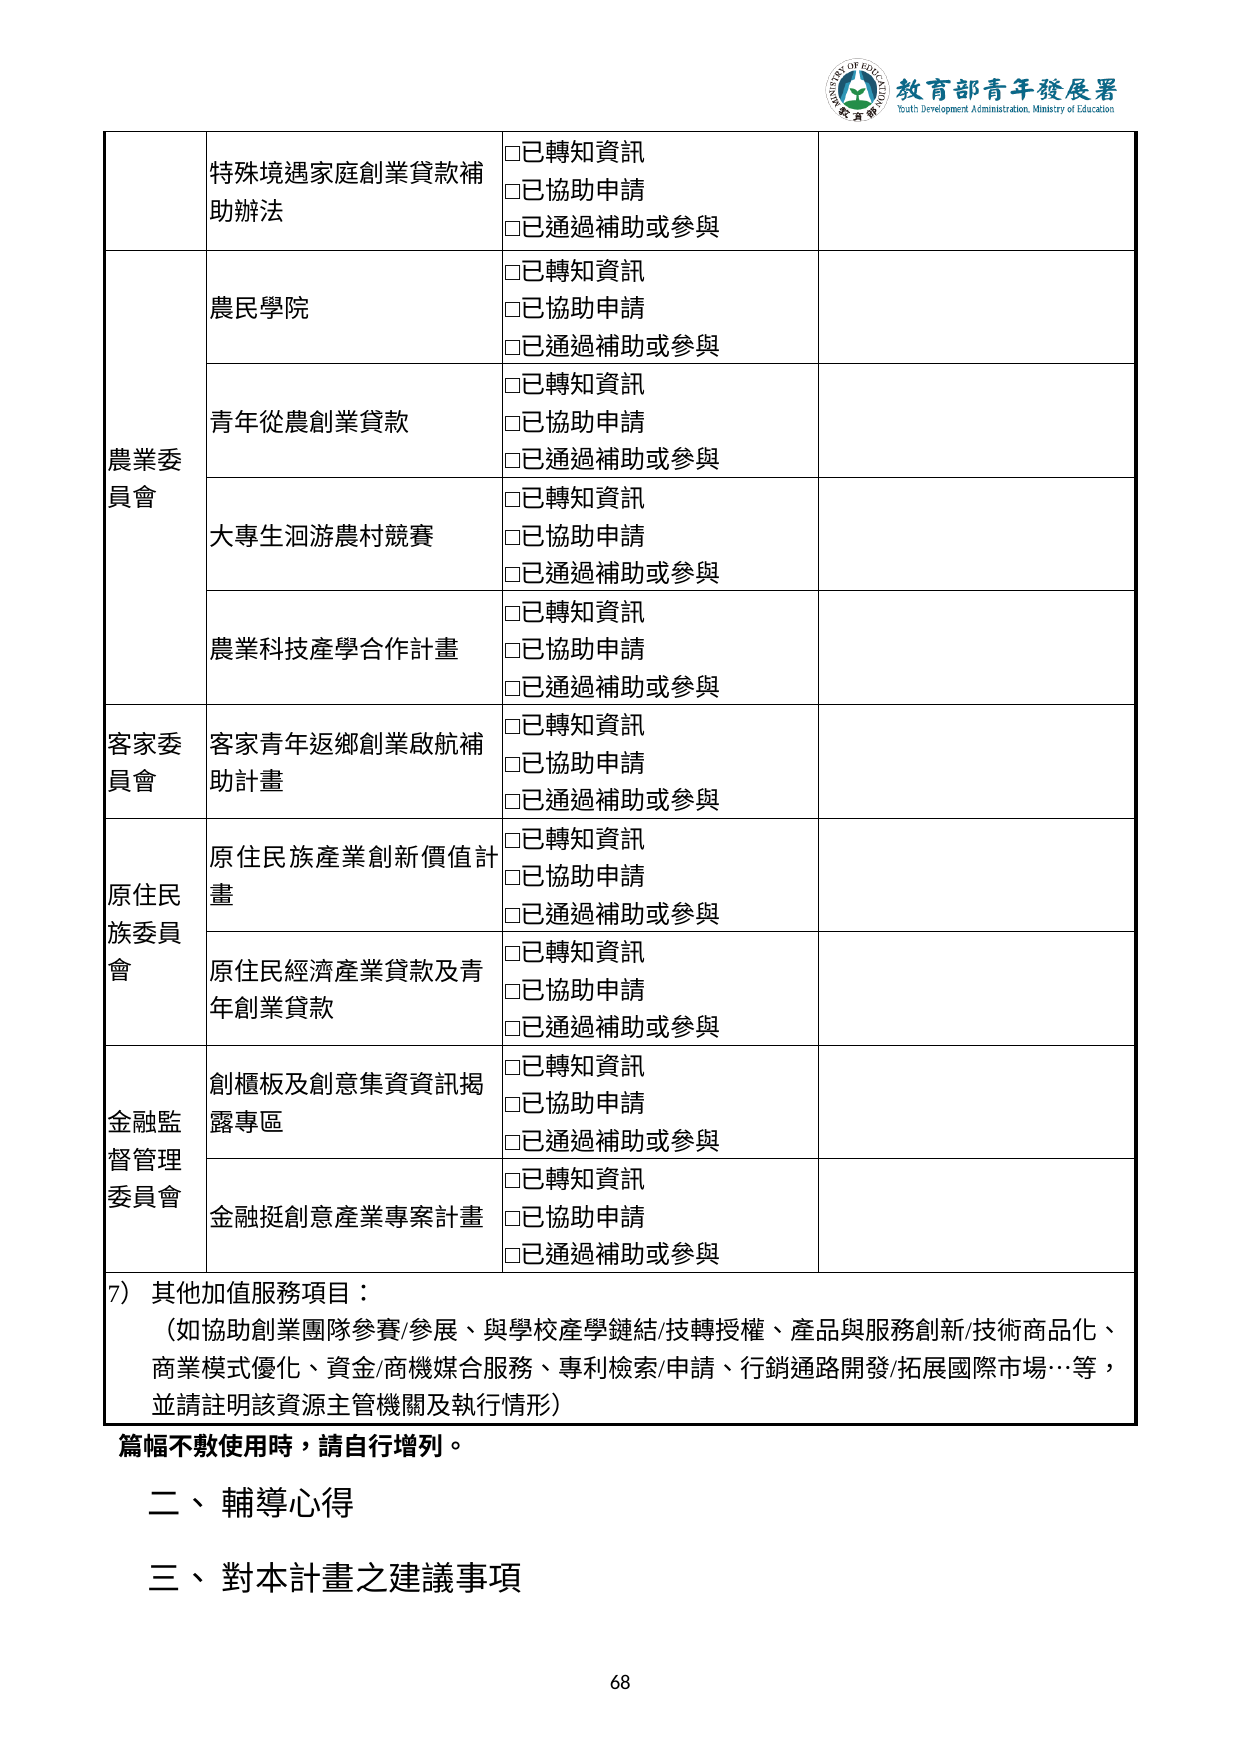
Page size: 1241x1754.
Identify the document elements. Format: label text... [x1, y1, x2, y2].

table_cell 農業委員會 [106, 251, 206, 704]
table_cell [819, 364, 1134, 477]
table_cell [819, 1159, 1134, 1272]
table_cell □已轉知資訊 □已協助申請 □已通過補助或參與 [503, 364, 818, 477]
table_cell □已轉知資訊 □已協助申請 □已通過補助或參與 [503, 251, 818, 363]
table_cell □已轉知資訊 □已協助申請 □已通過補助或參與 [503, 591, 818, 704]
table_cell 客家青年返鄉創業啟航補助計畫 [207, 705, 502, 817]
table_cell 農民學院 [207, 251, 502, 363]
table_cell □已轉知資訊 □已協助申請 □已通過補助或參與 [503, 819, 818, 931]
table_cell 金融挺創意產業專案計畫 [207, 1159, 502, 1272]
table_cell 創櫃板及創意集資資訊揭露專區 [207, 1046, 502, 1158]
text 篇幅不敷使用時，請自行增列。 [118, 1426, 1122, 1463]
table_cell 大專生洄游農村競賽 [207, 478, 502, 590]
table_cell 農業科技產學合作計畫 [207, 591, 502, 704]
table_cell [503, 132, 818, 250]
table_cell [819, 478, 1134, 590]
table_cell [819, 251, 1134, 363]
list 輔導心得 [148, 1463, 1122, 1538]
picture [818, 53, 1123, 126]
table_cell 青年從農創業貸款 [207, 364, 502, 477]
table_cell 原住民族產業創新價值計畫 [207, 819, 502, 931]
table_cell [819, 819, 1134, 931]
table_cell 原住民經濟產業貸款及青年創業貸款 [207, 932, 502, 1044]
table_cell □已轉知資訊 □已協助申請 □已通過補助或參與 [503, 932, 818, 1044]
table_cell □已轉知資訊 □已協助申請 □已通過補助或參與 [503, 1159, 818, 1272]
table_cell 原住民族委員會 [106, 819, 206, 1044]
table_cell [819, 932, 1134, 1044]
table_cell 特殊境遇家庭創業貸款補助辦法 [207, 132, 502, 250]
table_cell □已轉知資訊 □已協助申請 □已通過補助或參與 [503, 1046, 818, 1158]
table_cell [819, 591, 1134, 704]
table_cell 7） [106, 1273, 148, 1423]
table_cell 客家委員會 [106, 705, 206, 817]
table_cell [819, 1046, 1134, 1158]
table_cell □已轉知資訊 □已協助申請 □已通過補助或參與 [503, 705, 818, 817]
table_cell [819, 705, 1134, 817]
table_cell [819, 132, 1134, 250]
table_cell □已轉知資訊 □已協助申請 □已通過補助或參與 [503, 478, 818, 590]
list 對本計畫之建議事項 [148, 1538, 1122, 1613]
table_cell 其他加值服務項目： （如協助創業團隊參賽/參展、與學校產學鏈結/技轉授權、產品與服務創新/技術商品化、商業模式優化、資金/商機媒合服務、專利檢索/申請、行銷通路開發/拓展國際市場…等，並請註明該資源主管機關及執行情形） [148, 1273, 1134, 1423]
table_cell 金融監督管理委員會 [106, 1046, 206, 1272]
